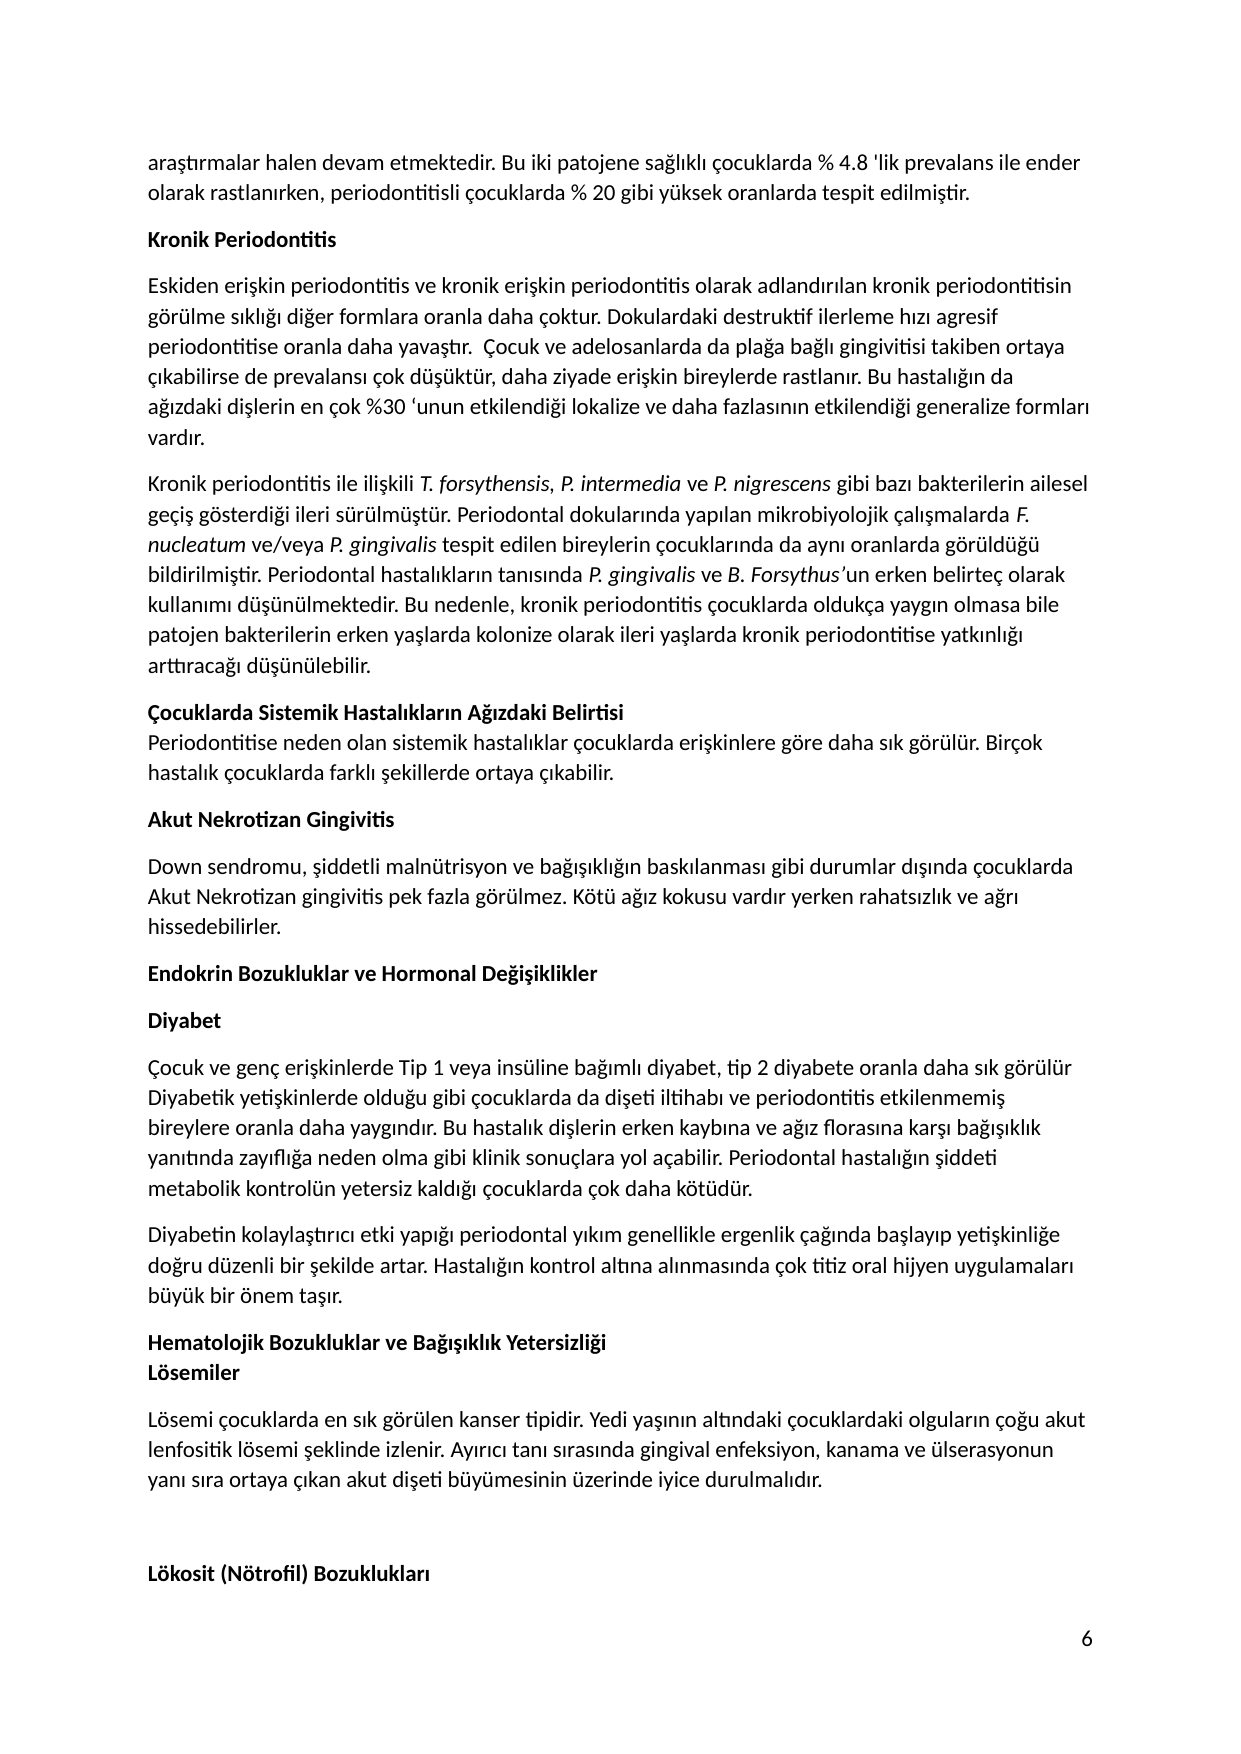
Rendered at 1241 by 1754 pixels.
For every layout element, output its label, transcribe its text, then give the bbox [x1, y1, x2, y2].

text Lösemi çocuklarda en sık görülen kanser tipidir. Yedi yaşının altındaki çocuklardaki olguların çoğu akut lenfositik lösemi şeklinde izlenir. Ayırıcı tanı sırasında gingival enfeksiyon, kanama ve ülserasyonun yanı sıra ortaya çıkan akut dişeti büyümesinin üzerinde iyice durulmalıdır. [148, 1405, 1093, 1493]
text Kronik Periodontitis [148, 225, 1093, 253]
text Endokrin Bozukluklar ve Hormonal Değişiklikler [148, 959, 1093, 987]
text Lökosit (Nötrofil) Bozuklukları [148, 1559, 1093, 1587]
text Çocuklarda Sistemik Hastalıkların Ağızdaki Belirtisi Periodontitise neden olan sistemik hastalıklar çocuklarda erişkinlere göre daha sık görülür. Birçok hastalık çocuklarda farklı şekillerde ortaya çıkabilir. [148, 698, 1093, 786]
text Down sendromu, şiddetli malnütrisyon ve bağışıklığın baskılanması gibi durumlar dışında çocuklarda Akut Nekrotizan gingivitis pek fazla görülmez. Kötü ağız kokusu vardır yerken rahatsızlık ve ağrı hissedebilirler. [148, 852, 1093, 940]
text Diyabet [148, 1006, 1093, 1034]
text Kronik periodontitis ile ilişkili T. forsythensis, P. intermedia ve P. nigrescens gibi bazı bakterilerin ailesel geçiş gösterdiği ileri sürülmüştür. Periodontal dokularında yapılan mikrobiyolojik çalışmalarda F. nucleatum ve/veya P. gingivalis tespit edilen bireylerin çocuklarında da aynı oranlarda görüldüğü bildirilmiştir. Periodontal hastalıkların tanısında P. gingivalis ve B. Forsythus’un erken belirteç olarak kullanımı düşünülmektedir. Bu nedenle, kronik periodontitis çocuklarda oldukça yaygın olmasa bile patojen bakterilerin erken yaşlarda kolonize olarak ileri yaşlarda kronik periodontitise yatkınlığı arttıracağı düşünülebilir. [148, 469, 1093, 679]
text Hematolojik Bozukluklar ve Bağışıklık Yetersizliği Lösemiler [148, 1328, 1093, 1386]
text Eskiden erişkin periodontitis ve kronik erişkin periodontitis olarak adlandırılan kronik periodontitisin görülme sıklığı diğer formlara oranla daha çoktur. Dokulardaki destruktif ilerleme hızı agresif periodontitise oranla daha yavaştır. Çocuk ve adelosanlarda da plağa bağlı gingivitisi takiben ortaya çıkabilirse de prevalansı çok düşüktür, daha ziyade erişkin bireylerde rastlanır. Bu hastalığın da ağızdaki dişlerin en çok %30 ‘unun etkilendiği lokalize ve daha fazlasının etkilendiği generalize formları vardır. [148, 272, 1093, 451]
text Diyabetin kolaylaştırıcı etki yapığı periodontal yıkım genellikle ergenlik çağında başlayıp yetişkinliğe doğru düzenli bir şekilde artar. Hastalığın kontrol altına alınmasında çok titiz oral hijyen uygulamaları büyük bir önem taşır. [148, 1221, 1093, 1309]
text Çocuk ve genç erişkinlerde Tip 1 veya insüline bağımlı diyabet, tip 2 diyabete oranla daha sık görülür Diyabetik yetişkinlerde olduğu gibi çocuklarda da dişeti iltihabı ve periodontitis etkilenmemiş bireylere oranla daha yaygındır. Bu hastalık dişlerin erken kaybına ve ağız florasına karşı bağışıklık yanıtında zayıflığa neden olma gibi klinik sonuçlara yol açabilir. Periodontal hastalığın şiddeti metabolik kontrolün yetersiz kaldığı çocuklarda çok daha kötüdür. [148, 1053, 1093, 1202]
text Akut Nekrotizan Gingivitis [148, 805, 1093, 833]
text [148, 148, 1093, 206]
